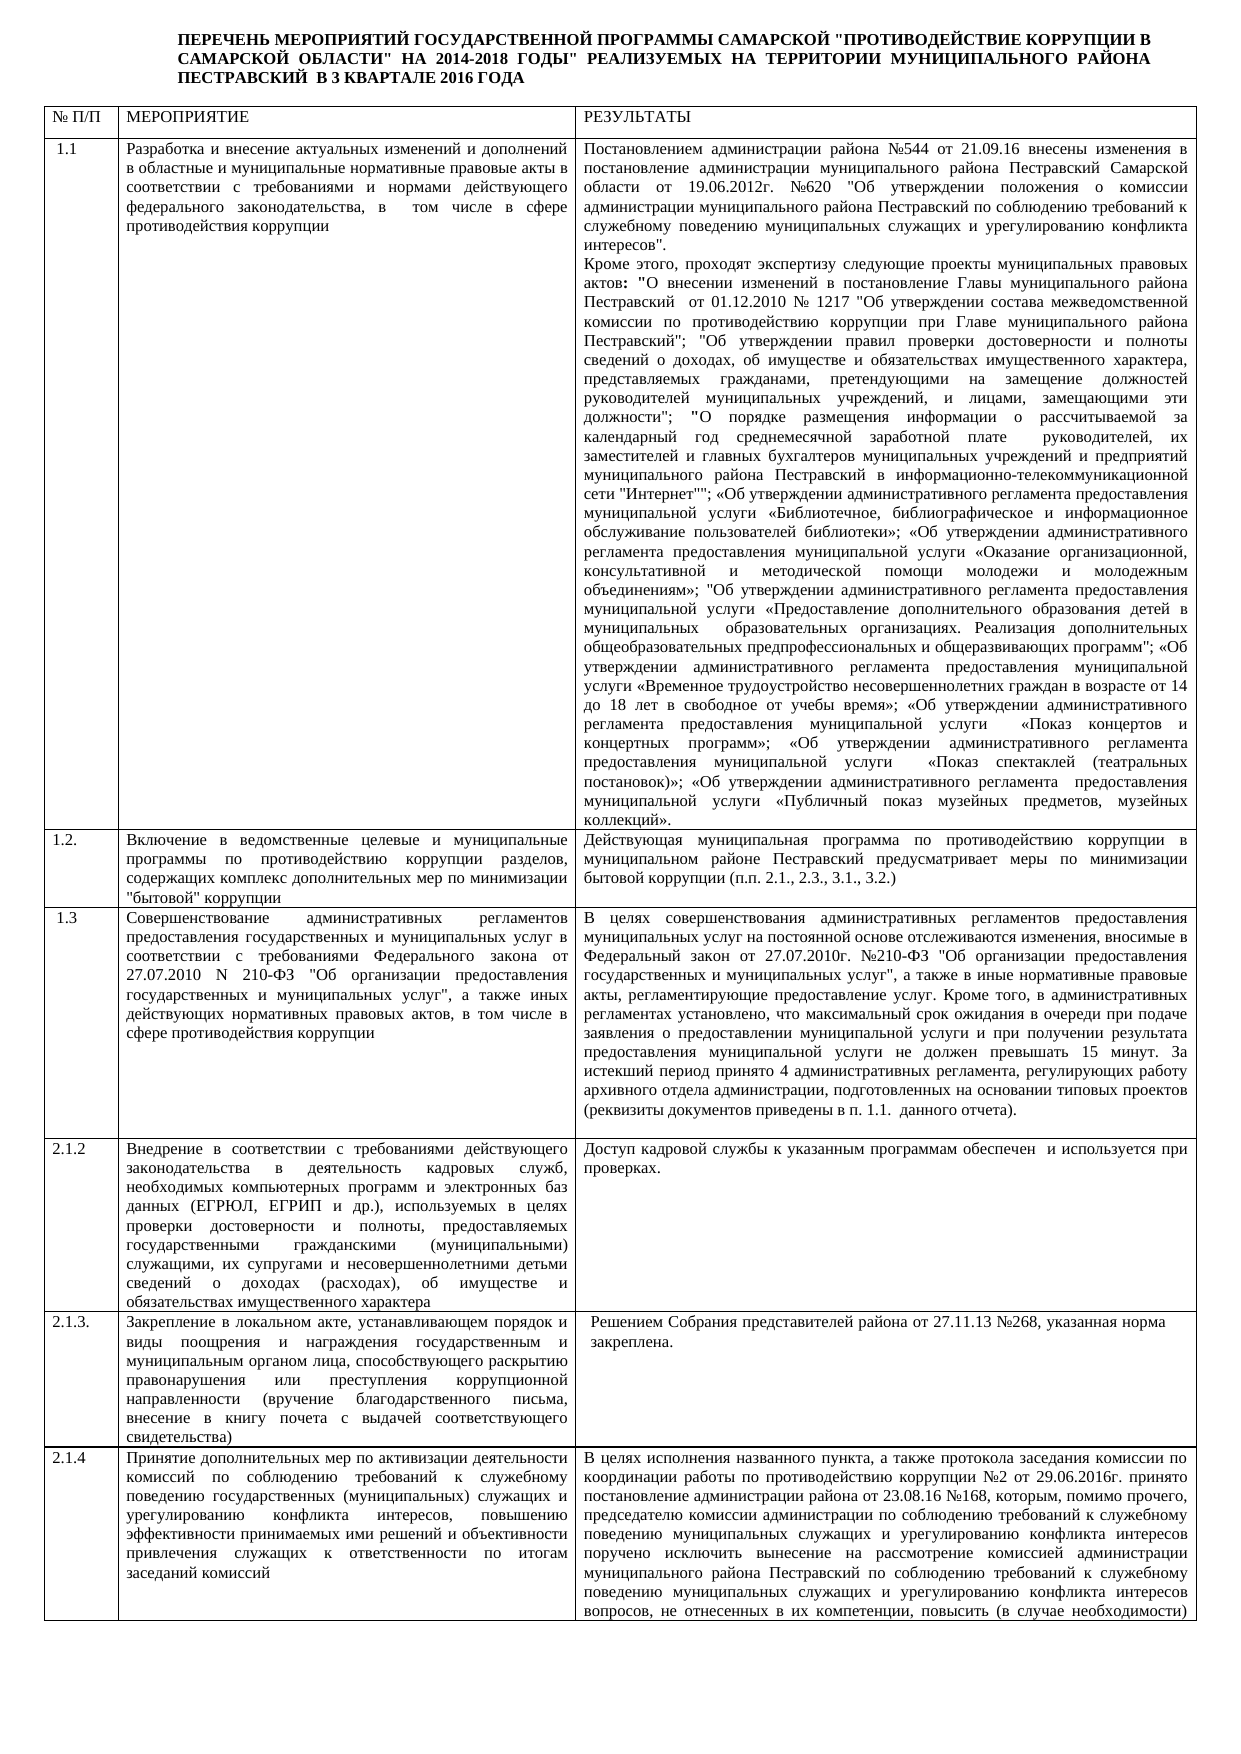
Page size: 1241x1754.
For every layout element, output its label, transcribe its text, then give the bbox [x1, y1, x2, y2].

table_cell Доступ кадровой службы к указанным программам обеспечен и используется при проверках. [576, 1139, 1196, 1311]
table_cell Решением Собрания представителей района от 27.11.13 №268, указанная норма закреплена. [576, 1312, 1196, 1446]
table_cell 2.1.2 [45, 1139, 118, 1311]
table_header МЕРОПРИЯТИЕ [119, 107, 575, 138]
text ПЕРЕЧЕНЬ МЕРОПРИЯТИЙ ГОСУДАРСТВЕННОЙ ПРОГРАММЫ САМАРСКОЙ "ПРОТИВОДЕЙСТВИЕ КОРРУПЦИИ В САМАРСКОЙ ОБЛАСТИ" НА 2014-2018 ГОДЫ" РЕАЛИЗУЕМЫХ НА ТЕРРИТОРИИ МУНИЦИПАЛЬНОГО РАЙОНА ПЕСТРАВСКИЙ В 3 КВАРТАЛЕ 2016 ГОДА [177, 29, 1152, 87]
table_cell 1.2. [45, 830, 118, 907]
table_cell Разработка и внесение актуальных изменений и дополнений в областные и муниципальные нормативные правовые акты в соответствии с требованиями и нормами действующего федерального законодательства, в том числе в сфере противодействия коррупции [119, 139, 575, 829]
table_cell 1.1 [45, 139, 118, 829]
table_cell 1.3 [45, 908, 118, 1138]
table_cell В целях совершенствования административных регламентов предоставления муниципальных услуг на постоянной основе отслеживаются изменения, вносимые в Федеральный закон от 27.07.2010г. №210-ФЗ "Об организации предоставления государственных и муниципальных услуг", а также в иные нормативные правовые акты, регламентирующие предоставление услуг. Кроме того, в административных регламентах установлено, что максимальный срок ожидания в очереди при подаче заявления о предоставлении муниципальной услуги и при получении результата предоставления муниципальной услуги не должен превышать 15 минут. За истекший период принято 4 административных регламента, регулирующих работу архивного отдела администрации, подготовленных на основании типовых проектов (реквизиты документов приведены в п. 1.1. данного отчета). [576, 908, 1196, 1138]
table_cell Действующая муниципальная программа по противодействию коррупции в муниципальном районе Пестравский предусматривает меры по минимизации бытовой коррупции (п.п. 2.1., 2.3., 3.1., 3.2.) [576, 830, 1196, 907]
table_header № П/П [45, 107, 118, 138]
table_cell Совершенствование административных регламентов предоставления государственных и муниципальных услуг в соответствии с требованиями Федерального закона от 27.07.2010 N 210-ФЗ "Об организации предоставления государственных и муниципальных услуг", а также иных действующих нормативных правовых актов, в том числе в сфере противодействия коррупции [119, 908, 575, 1138]
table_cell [119, 1448, 575, 1620]
table_cell Внедрение в соответствии с требованиями действующего законодательства в деятельность кадровых служб, необходимых компьютерных программ и электронных баз данных (ЕГРЮЛ, ЕГРИП и др.), используемых в целях проверки достоверности и полноты, предоставляемых государственными гражданскими (муниципальными) служащими, их супругами и несовершеннолетними детьми сведений о доходах (расходах), об имуществе и обязательствах имущественного характера [119, 1139, 575, 1311]
table_header РЕЗУЛЬТАТЫ [576, 107, 1196, 138]
table_cell 2.1.3. [45, 1312, 118, 1446]
table_cell Включение в ведомственные целевые и муниципальные программы по противодействию коррупции разделов, содержащих комплекс дополнительных мер по минимизации "бытовой" коррупции [119, 830, 575, 907]
table_cell Постановлением администрации района №544 от 21.09.16 внесены изменения в постановление администрации муниципального района Пестравский Самарской области от 19.06.2012г. №620 "Об утверждении положения о комиссии администрации муниципального района Пестравский по соблюдению требований к служебному поведению муниципальных служащих и урегулированию конфликта интересов". Кроме этого, проходят экспертизу следующие проекты муниципальных правовых актов: "О внесении изменений в постановление Главы муниципального района Пестравский от 01.12.2010 № 1217 "Об утверждении состава межведомственной комиссии по противодействию коррупции при Главе муниципального района Пестравский"; "Об утверждении правил проверки достоверности и полноты сведений о доходах, об имуществе и обязательствах имущественного характера, представляемых гражданами, претендующими на замещение должностей руководителей муниципальных учреждений, и лицами, замещающими эти должности"; "О порядке размещения информации о рассчитываемой за календарный год среднемесячной заработной плате руководителей, их заместителей и главных бухгалтеров муниципальных учреждений и предприятий муниципального района Пестравский в информационно-телекоммуникационной сети "Интернет""; «Об утверждении административного регламента предоставления муниципальной услуги «Библиотечное, библиографическое и информационное обслуживание пользователей библиотеки»; «Об утверждении административного регламента предоставления муниципальной услуги «Оказание организационной, консультативной и методической помощи молодежи и молодежным объединениям»; "Об утверждении административного регламента предоставления муниципальной услуги «Предоставление дополнительного образования детей в муниципальных образовательных организациях. Реализация дополнительных общеобразовательных предпрофессиональных и общеразвивающих программ"; «Об утверждении административного регламента предоставления муниципальной услуги «Временное трудоустройство несовершеннолетних граждан в возрасте от 14 до 18 лет в свободное от учебы время»; «Об утверждении административного регламента предоставления муниципальной услуги «Показ концертов и концертных программ»; «Об утверждении административного регламента предоставления муниципальной услуги «Показ спектаклей (театральных постановок)»; «Об утверждении административного регламента предоставления муниципальной услуги «Публичный показ музейных предметов, музейных коллекций». [576, 139, 1196, 829]
table_cell 2.1.4 [45, 1448, 118, 1620]
table_cell Закрепление в локальном акте, устанавливающем порядок и виды поощрения и награждения государственным и муниципальным органом лица, способствующего раскрытию правонарушения или преступления коррупционной направленности (вручение благодарственного письма, внесение в книгу почета с выдачей соответствующего свидетельства) [119, 1312, 575, 1446]
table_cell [576, 1448, 1196, 1620]
